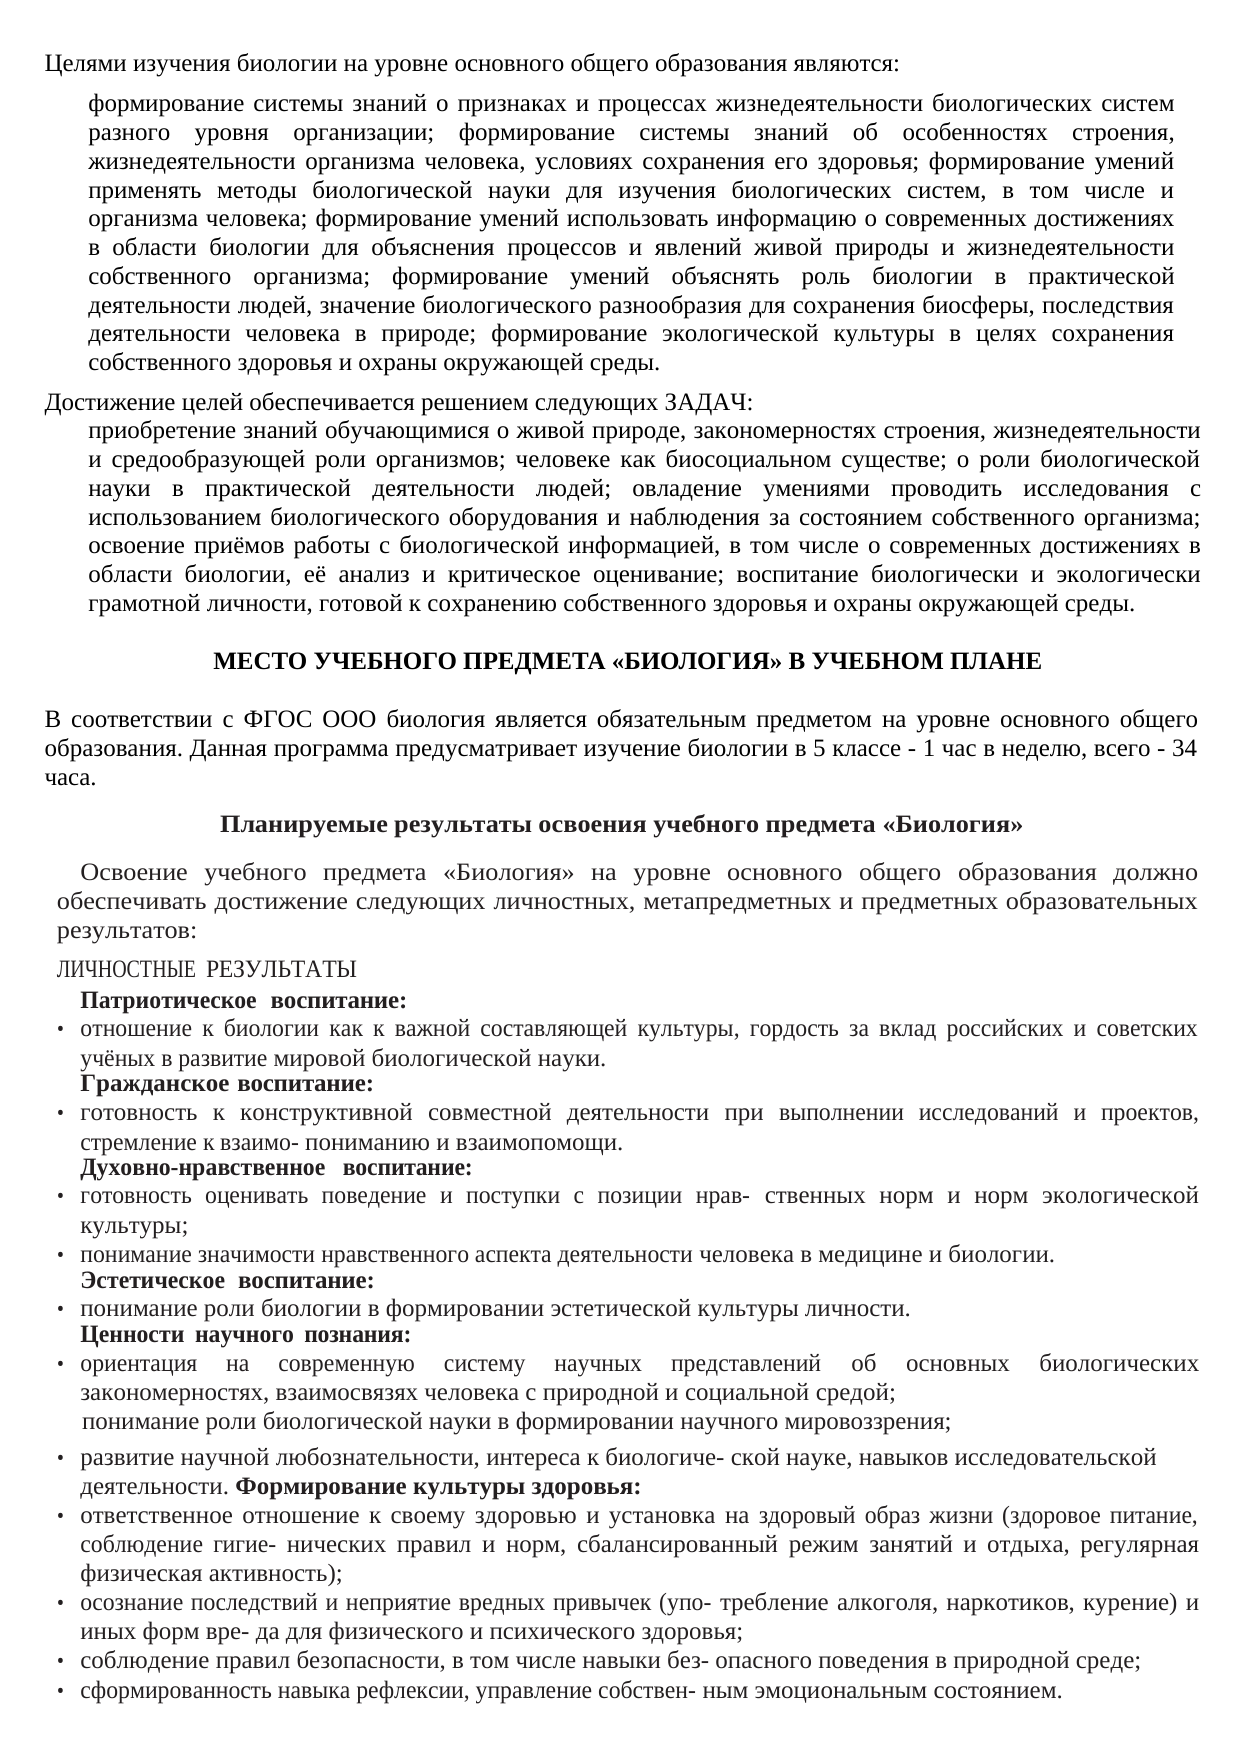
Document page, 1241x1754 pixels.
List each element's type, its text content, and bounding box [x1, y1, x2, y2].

text Гражданское воспитание: [80, 1072, 1211, 1097]
list готовность к конструктивной совместной деятельности при выполнении исследований и проектов, стремление к взаимо- пониманию и взаимопомощи. [56, 1097, 1199, 1155]
text Патриотическое воспитание: [80, 988, 1211, 1013]
list развитие научной любознательности, интереса к биологиче- ской науке, навыков исследовательской деятельности. Формирование культуры здоровья: [56, 1442, 1199, 1500]
text В соответствии с ФГОС ООО биология является обязательным предметом на уровне основного общего образования. Данная программа предусматривает изучение биологии в 5 классе - 1 час в неделю, всего - 34 часа. [44, 704, 1199, 791]
text приобретение знаний обучающимися о живой природе, закономерностях строения, жизнедеятельности и средообразующей роли организмов; человеке как биосоциальном существе; о роли биологической науки в практической деятельности людей; овладение умениями проводить исследования с использованием биологического оборудования и наблюдения за состоянием собственного организма; освоение приёмов работы с биологической информацией, в том числе о современных достижениях в области биологии, её анализ и критическое оценивание; воспитание биологически и экологически грамотной личности, готовой к сохранению собственного здоровья и охраны окружающей среды. [88, 416, 1202, 617]
text Эстетическое воспитание: [80, 1268, 1211, 1293]
text Освоение учебного предмета «Биология» на уровне основного общего образования должно обеспечивать достижение следующих личностных, метапредметных и предметных образовательных результатов: [57, 857, 1199, 944]
text МЕСТО УЧЕБНОГО ПРЕДМЕТА «БИОЛОГИЯ» В УЧЕБНОМ ПЛАНЕ [44, 646, 1211, 675]
text формирование системы знаний о признаках и процессах жизнедеятельности биологических систем разного уровня организации; формирование системы знаний об особенностях строения, жизнедеятельности организма человека, условиях сохранения его здоровья; формирование умений применять методы биологической науки для изучения биологических систем, в том числе и организма человека; формирование умений использовать информацию о современных достижениях в области биологии для объяснения процессов и явлений живой природы и жизнедеятельности собственного организма; формирование умений объяснять роль биологии в практической деятельности людей, значение биологического разнообразия для сохранения биосферы, последствия деятельности человека в природе; формирование экологической культуры в целях сохранения собственного здоровья и охраны окружающей среды. [88, 88, 1175, 376]
text Ценности научного познания: [80, 1323, 1211, 1348]
list ответственное отношение к своему здоровью и установка на здоровый образ жизни (здоровое питание, соблюдение гигие- нических правил и норм, сбалансированный режим занятий и отдыха, регулярная физическая активность); [56, 1500, 1199, 1587]
list готовность оценивать поведение и поступки с позиции нрав- ственных норм и норм экологической культуры; [56, 1180, 1199, 1239]
text Достижение целей обеспечивается решением следующих ЗАДАЧ: [44, 387, 1211, 415]
text Целями изучения биологии на уровне основного общего образования являются: [44, 48, 1211, 77]
list понимание значимости нравственного аспекта деятельности человека в медицине и биологии. [56, 1239, 1199, 1268]
list сформированность навыка рефлексии, управление собствен- ным эмоциональным состоянием. [56, 1675, 1199, 1704]
list ориентация на современную систему научных представлений об основных биологических закономерностях, взаимосвязях человека с природной и социальной средой; [56, 1348, 1199, 1406]
list осознание последствий и неприятие вредных привычек (упо- требление алкоголя, наркотиков, курение) и иных форм вре- да для физического и психического здоровья; [56, 1587, 1199, 1645]
list отношение к биологии как к важной составляющей культуры, гордость за вклад российских и советских учёных в развитие мировой биологической науки. [56, 1013, 1199, 1071]
list понимание роли биологии в формировании эстетической культуры личности. [56, 1293, 1199, 1323]
list соблюдение правил безопасности, в том числе навыки без- опасного поведения в природной среде; [56, 1645, 1199, 1675]
text ЛИЧНОСТНЫЕ РЕЗУЛЬТАТЫ [57, 954, 1211, 983]
text понимание роли биологической науки в формировании научного мировоззрения; [44, 1406, 1211, 1434]
text Духовно-нравственное воспитание: [80, 1156, 1211, 1180]
text Планируемые результаты освоения учебного предмета «Биология» [44, 809, 1199, 838]
